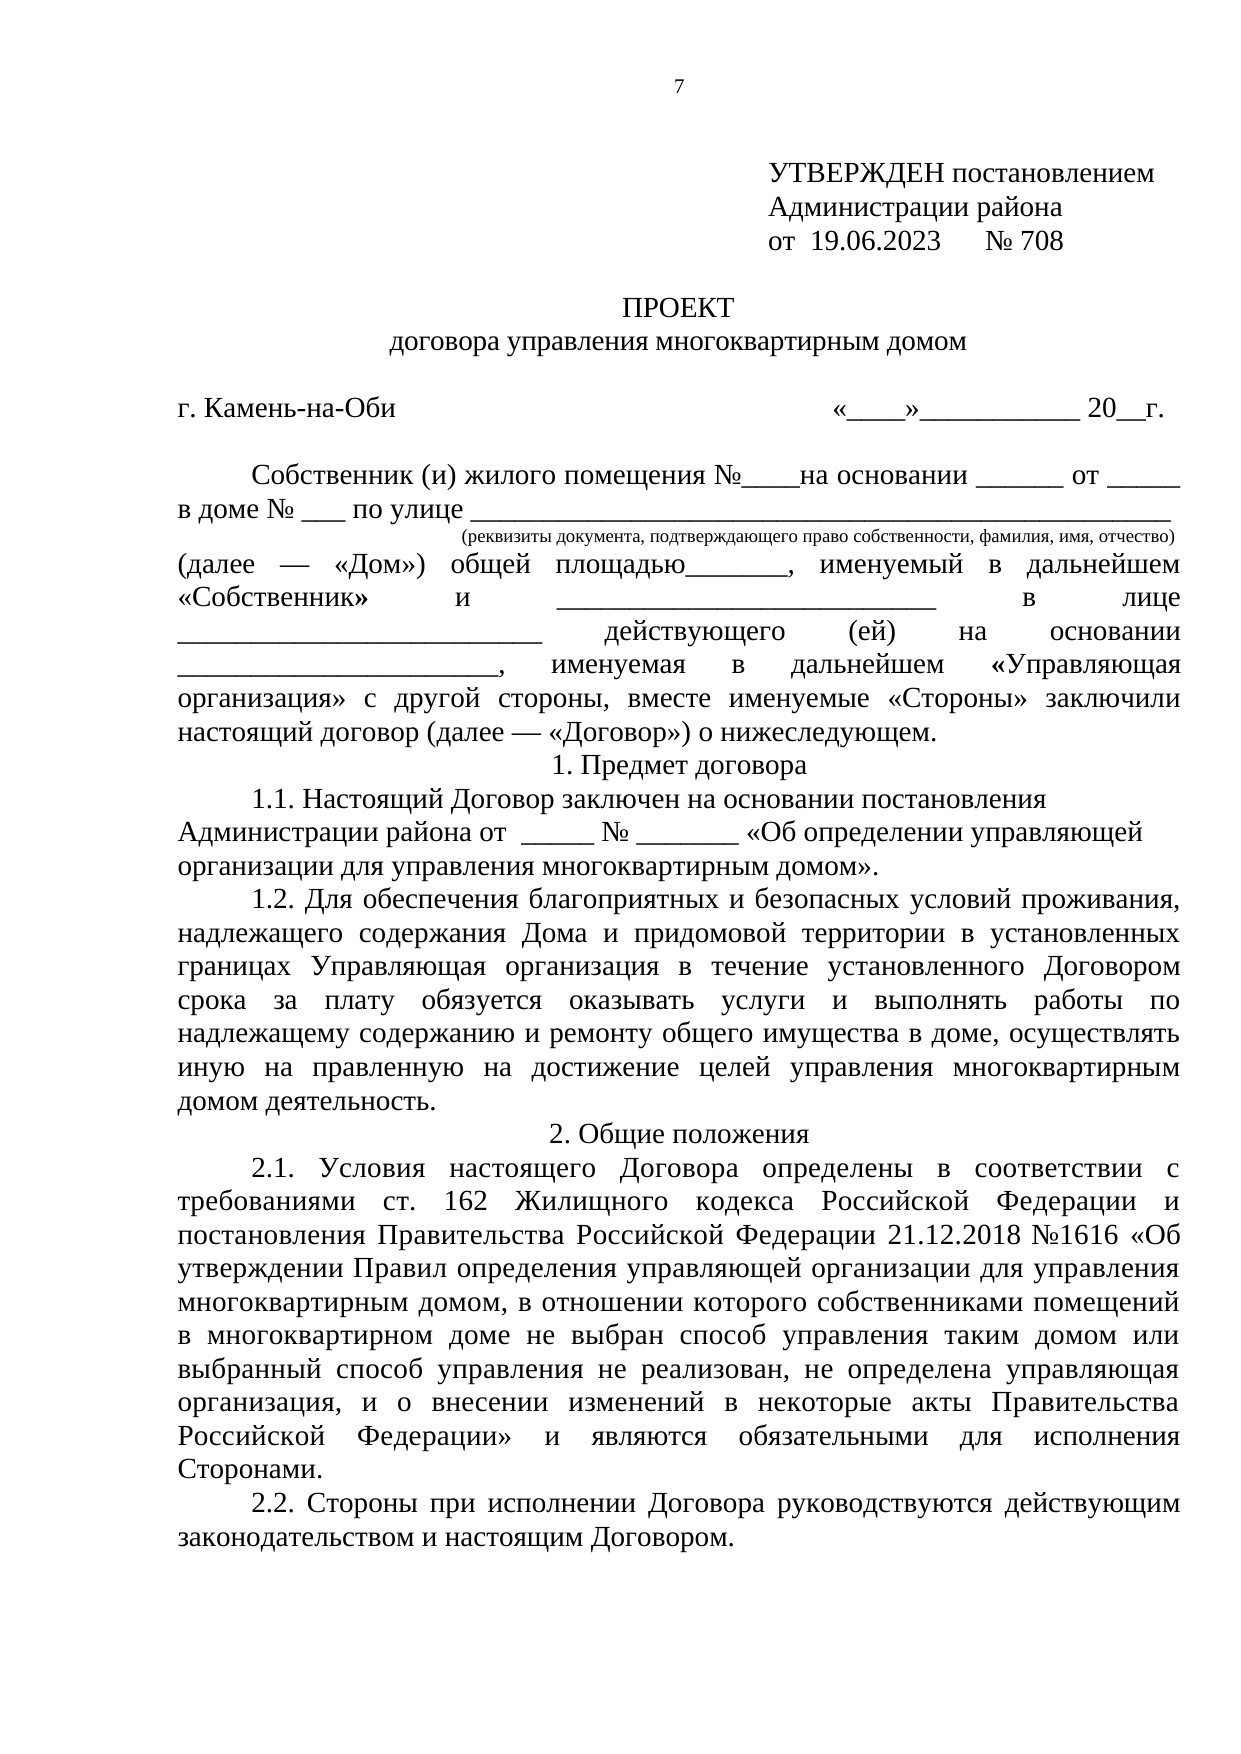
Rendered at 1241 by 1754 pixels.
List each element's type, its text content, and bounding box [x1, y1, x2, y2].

text от 19.06.2023 № 708 [768, 223, 1181, 256]
text 1. Предмет договора [177, 747, 1181, 781]
text Собственник (и) жилого помещения №____на основании ______ от _____ в доме № ___ по улице ________________________________________________ [177, 457, 1181, 524]
text 1.2. Для обеспечения благоприятных и безопасных условий проживания, надлежащего содержания Дома и придомовой территории в установленных границах Управляющая организация в течение установленного Договором срока за плату обязуется оказывать услуги и выполнять работы по надлежащему содержанию и ремонту общего имущества в доме, осуществлять иную на правленную на достижение целей управления многоквартирным домом деятельность. [177, 881, 1181, 1116]
text 2.2. Стороны при исполнении Договора руководствуются действующим законодательством и настоящим Договором. [177, 1485, 1181, 1552]
text (реквизиты документа, подтверждающего право собственности, фамилия, имя, отчество) [177, 524, 1181, 546]
text г. Камень-на-Оби «____»___________ 20__г. [177, 390, 1181, 424]
text УТВЕРЖДЕН постановлением Администрации района [768, 156, 1181, 223]
text (далее — «Дом») общей площадью_______, именуемый в дальнейшем «Собственник» и __________________________ в лице _________________________ действующего (ей) на основании ______________________, именуемая в дальнейшем «Управляющая организация» с другой стороны, вместе именуемые «Стороны» заключили настоящий договор (далее — «Договор») о нижеследующем. [177, 546, 1181, 747]
text 2. Общие положения [177, 1116, 1181, 1150]
text договора управления многоквартирным домом [175, 323, 1181, 357]
text 1.1. Настоящий Договор заключен на основании постановления Администрации района от _____ № _______ «Об определении управляющей организации для управления многоквартирным домом». [177, 781, 1181, 881]
text ПРОЕКТ [175, 290, 1181, 323]
text 2.1. Условия настоящего Договора определены в соответствии с требованиями ст. 162 Жилищного кодекса Российской Федерации и постановления Правительства Российской Федерации 21.12.2018 №1616 «Об утверждении Правил определения управляющей организации для управления многоквартирным домом, в отношении которого собственниками помещений в многоквартирном доме не выбран способ управления таким домом или выбранный способ управления не реализован, не определена управляющая организация, и о внесении изменений в некоторые акты Правительства Российской Федерации» и являются обязательными для исполнения Сторонами. [177, 1150, 1181, 1485]
